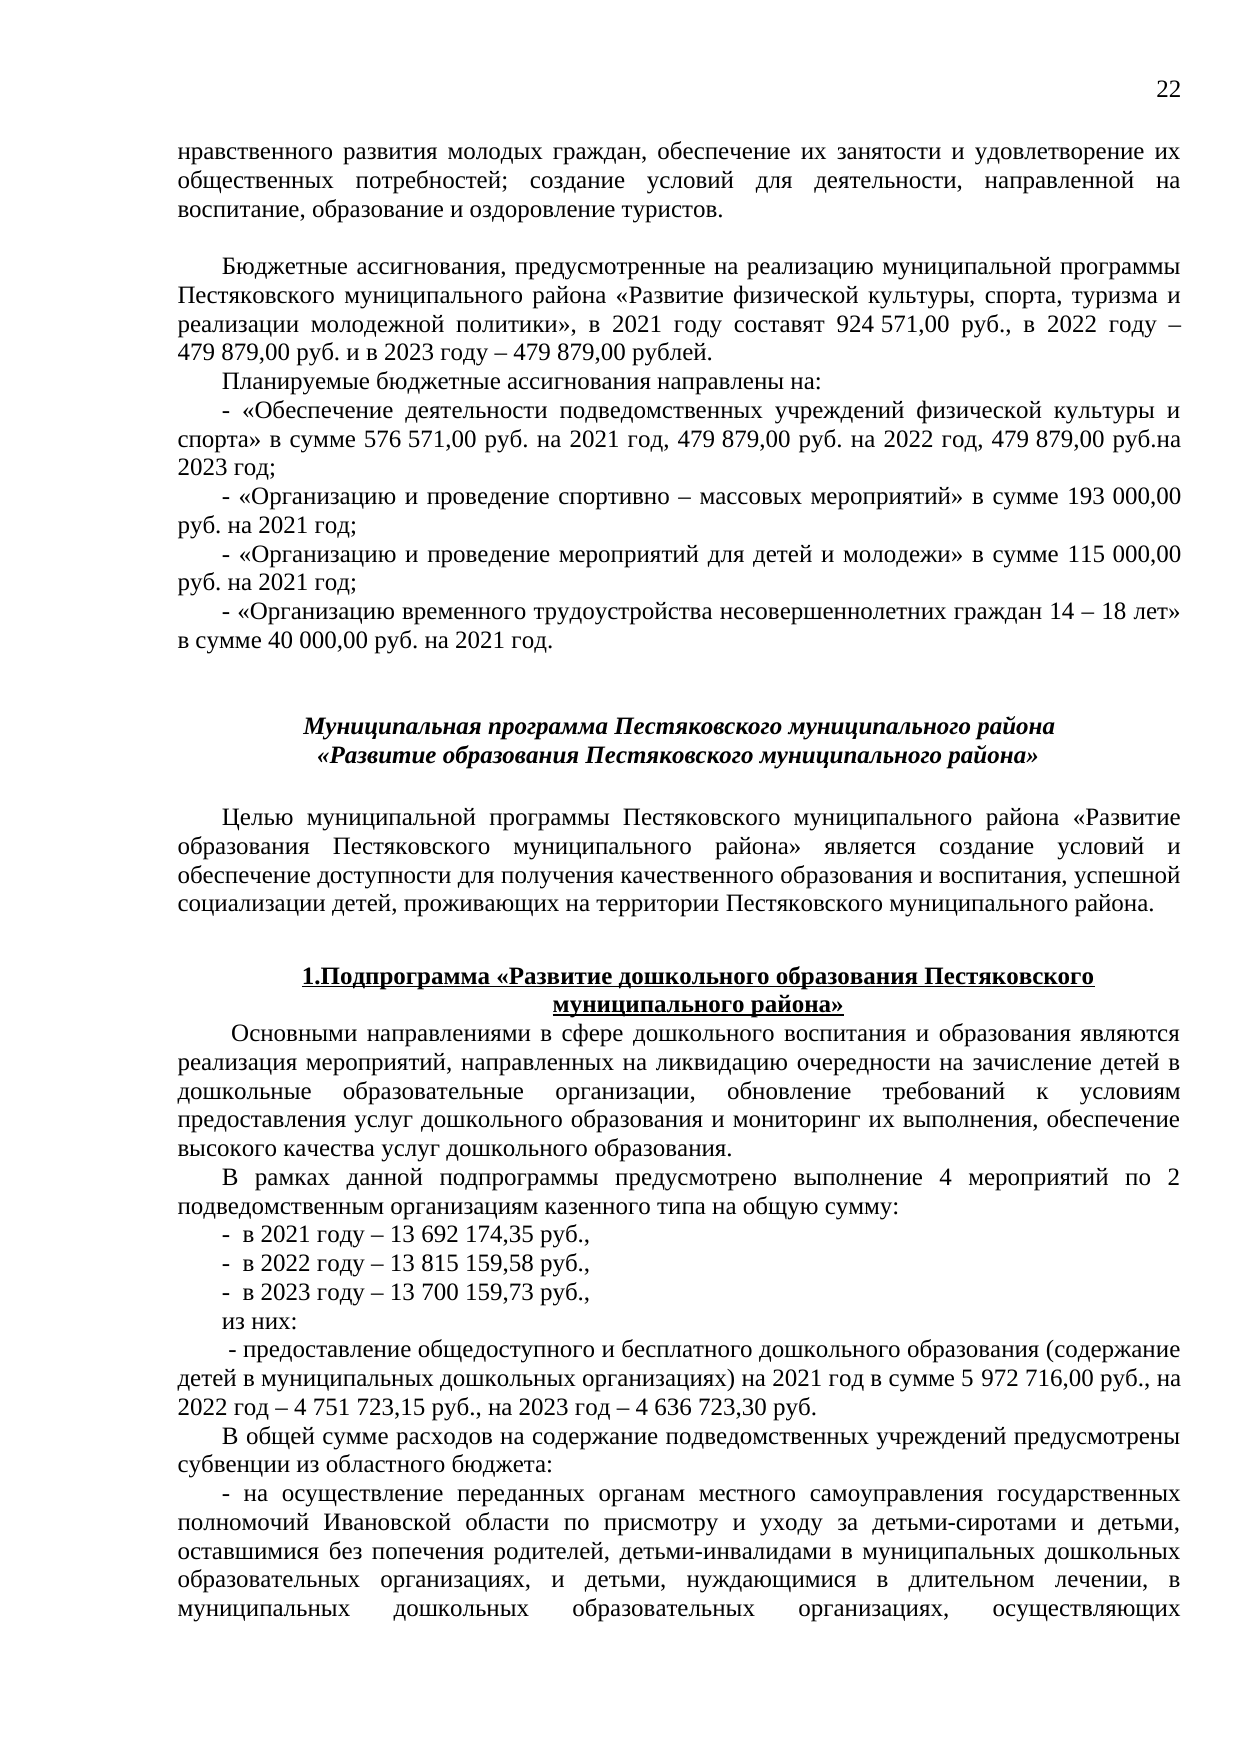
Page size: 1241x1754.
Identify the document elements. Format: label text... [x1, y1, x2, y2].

text Муниципальная программа Пестяковского муниципального района [177, 711, 1181, 740]
text - в 2023 году – 13 700 159,73 руб., [177, 1277, 1181, 1306]
text - в 2021 году – 13 692 174,35 руб., [177, 1219, 1181, 1248]
text - в 2022 году – 13 815 159,58 руб., [177, 1248, 1181, 1277]
text 1.Подпрограмма «Развитие дошкольного образования Пестяковского муниципального района» [215, 961, 1181, 1018]
text Целью муниципальной программы Пестяковского муниципального района «Развитие образования Пестяковского муниципального района» является создание условий и обеспечение доступности для получения качественного образования и воспитания, успешной социализации детей, проживающих на территории Пестяковского муниципального района. [177, 802, 1181, 917]
text - предоставление общедоступного и бесплатного дошкольного образования (содержание детей в муниципальных дошкольных организациях) на 2021 год в сумме 5 972 716,00 руб., на 2022 год – 4 751 723,15 руб., на 2023 год – 4 636 723,30 руб. [177, 1334, 1181, 1421]
text - «Организацию и проведение мероприятий для детей и молодежи» в сумме 115 000,00 руб. на 2021 год; [177, 539, 1181, 596]
text Бюджетные ассигнования, предусмотренные на реализацию муниципальной программы Пестяковского муниципального района «Развитие физической культуры, спорта, туризма и реализации молодежной политики», в 2021 году составят 924 571,00 руб., в 2022 году – 479 879,00 руб. и в 2023 году – 479 879,00 рублей. [177, 251, 1181, 366]
text - «Организацию временного трудоустройства несовершеннолетних граждан 14 – 18 лет» в сумме 40 000,00 руб. на 2021 год. [177, 596, 1181, 654]
text Планируемые бюджетные ассигнования направлены на: [177, 366, 1181, 395]
text В общей сумме расходов на содержание подведомственных учреждений предусмотрены субвенции из областного бюджета: [177, 1421, 1181, 1478]
text «Развитие образования Пестяковского муниципального района» [177, 740, 1181, 769]
text из них: [177, 1306, 1181, 1334]
text Основными направлениями в сфере дошкольного воспитания и образования являются реализация мероприятий, направленных на ликвидацию очередности на зачисление детей в дошкольные образовательные организации, обновление требований к условиям предоставления услуг дошкольного образования и мониторинг их выполнения, обеспечение высокого качества услуг дошкольного образования. [177, 1018, 1181, 1162]
text - «Обеспечение деятельности подведомственных учреждений физической культуры и спорта» в сумме 576 571,00 руб. на 2021 год, 479 879,00 руб. на 2022 год, 479 879,00 руб.на 2023 год; [177, 395, 1181, 481]
text В рамках данной подпрограммы предусмотрено выполнение 4 мероприятий по 2 подведомственным организациям казенного типа на общую сумму: [177, 1162, 1181, 1219]
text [177, 1478, 1181, 1622]
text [177, 136, 1181, 222]
text - «Организацию и проведение спортивно – массовых мероприятий» в сумме 193 000,00 руб. на 2021 год; [177, 481, 1181, 539]
